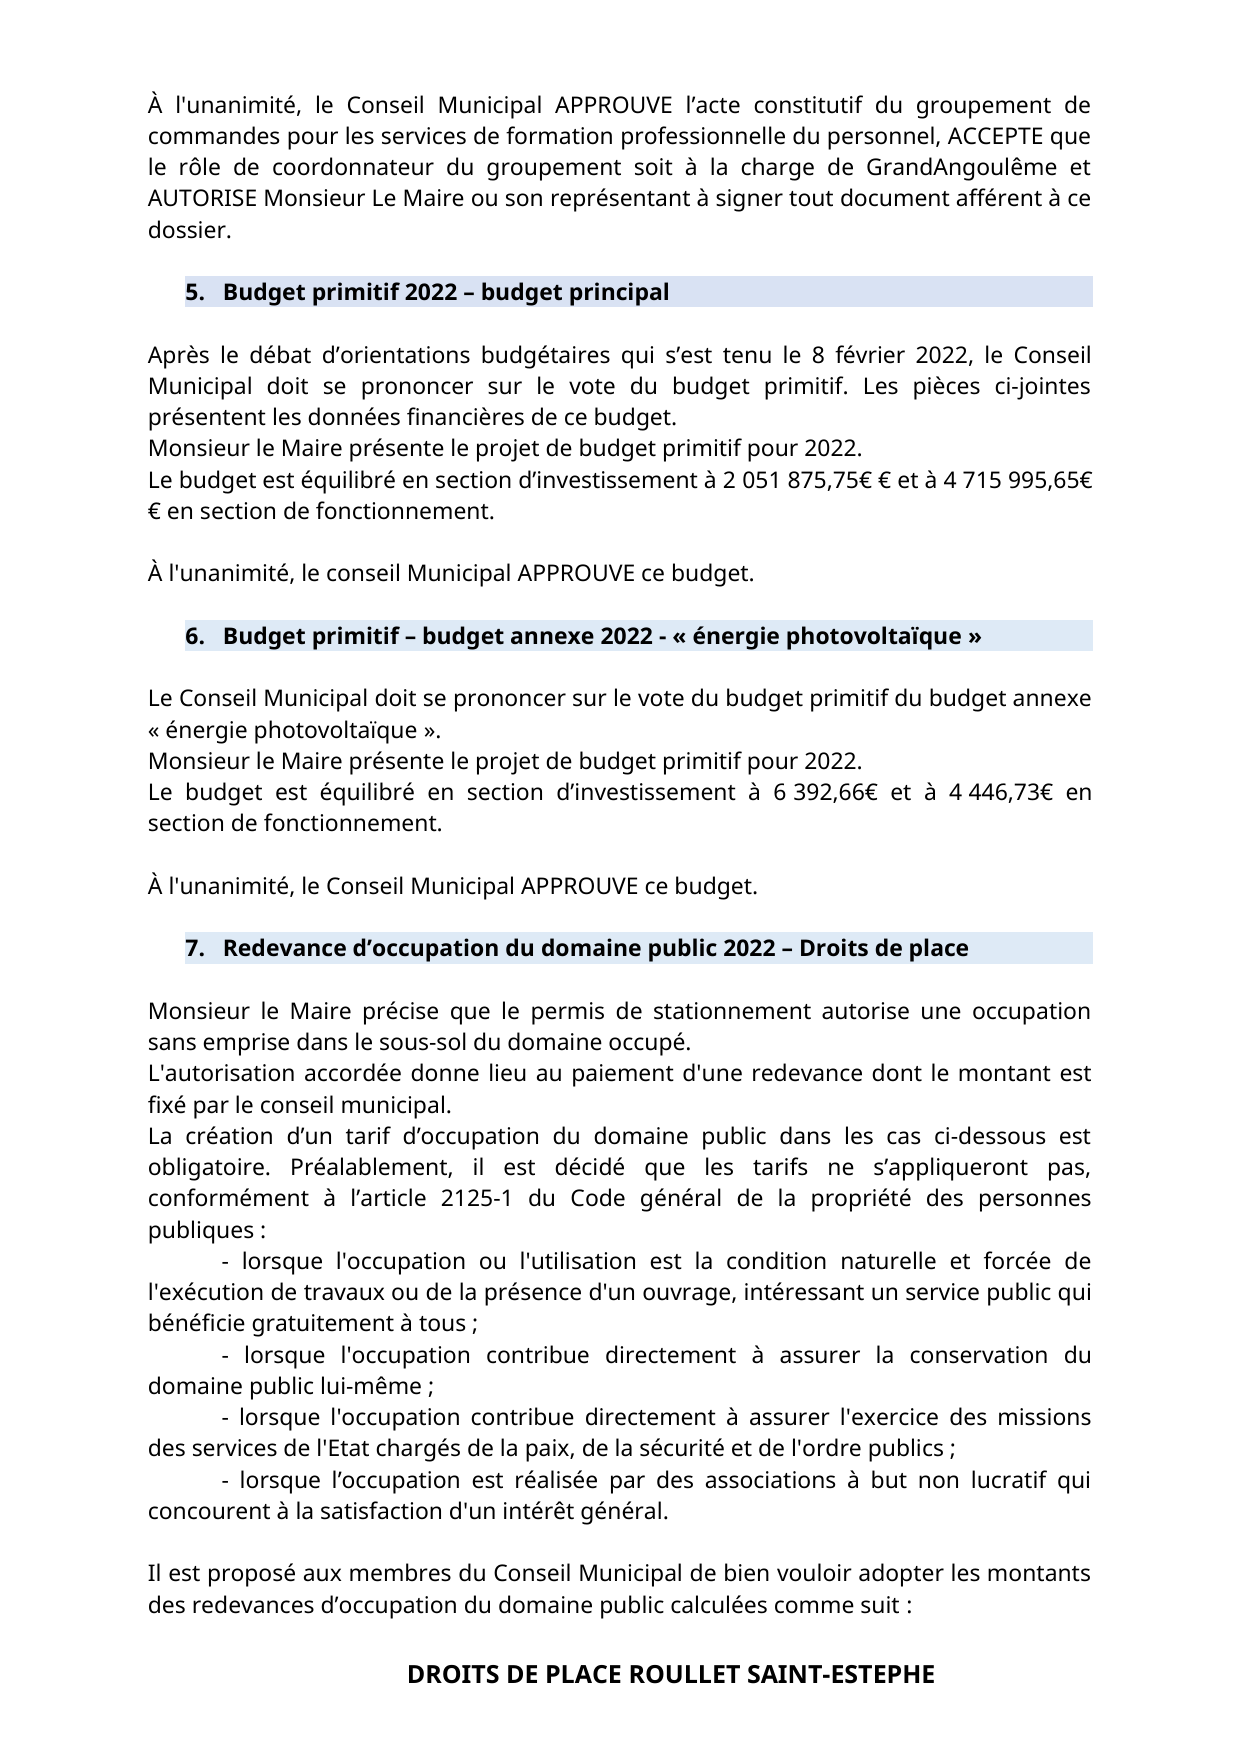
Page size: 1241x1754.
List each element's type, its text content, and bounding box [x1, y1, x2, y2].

text Monsieur le Maire précise que le permis de stationnement autorise une occupation sans emprise dans le sous-sol du domaine occupé. [148, 995, 1093, 1057]
text La création d’un tarif d’occupation du domaine public dans les cas ci-dessous est obligatoire. Préalablement, il est décidé que les tarifs ne s’appliqueront pas, conformément à l’article 2125-1 du Code général de la propriété des personnes publiques : [148, 1120, 1093, 1245]
text - lorsque l’occupation est réalisée par des associations à but non lucratif qui concourent à la satisfaction d'un intérêt général. [148, 1464, 1093, 1526]
list Budget primitif 2022 – budget principal [185, 276, 1093, 307]
list Budget primitif – budget annexe 2022 - « énergie photovoltaïque » [185, 620, 1093, 651]
table_header DROITS DE PLACE ROULLET SAINT-ESTEPHE [155, 1651, 1187, 1691]
text - lorsque l'occupation contribue directement à assurer la conservation du domaine public lui-même ; [148, 1339, 1093, 1401]
text L'autorisation accordée donne lieu au paiement d'une redevance dont le montant est fixé par le conseil municipal. [148, 1057, 1093, 1120]
list Monsieur le Maire présente le projet de budget primitif pour 2022. [148, 432, 1093, 464]
list Monsieur le Maire présente le projet de budget primitif pour 2022. [148, 745, 1093, 776]
list Redevance d’occupation du domaine public 2022 – Droits de place [185, 932, 1093, 964]
text Il est proposé aux membres du Conseil Municipal de bien vouloir adopter les montants des redevances d’occupation du domaine public calculées comme suit : [148, 1557, 1093, 1620]
list Le Conseil Municipal doit se prononcer sur le vote du budget primitif du budget annexe « énergie photovoltaïque ». [148, 682, 1093, 745]
text À l'unanimité, le Conseil Municipal APPROUVE ce budget. [148, 870, 1093, 901]
text - lorsque l'occupation ou l'utilisation est la condition naturelle et forcée de l'exécution de travaux ou de la présence d'un ouvrage, intéressant un service public qui bénéficie gratuitement à tous ; [148, 1245, 1093, 1339]
list Après le débat d’orientations budgétaires qui s’est tenu le 8 février 2022, le Conseil Municipal doit se prononcer sur le vote du budget primitif. Les pièces ci-jointes présentent les données financières de ce budget. [148, 339, 1093, 432]
text À l'unanimité, le Conseil Municipal APPROUVE l’acte constitutif du groupement de commandes pour les services de formation professionnelle du personnel, ACCEPTE que le rôle de coordonnateur du groupement soit à la charge de GrandAngoulême et AUTORISE Monsieur Le Maire ou son représentant à signer tout document afférent à ce dossier. [148, 89, 1093, 245]
list Le budget est équilibré en section d’investissement à 6 392,66€ et à 4 446,73€ en section de fonctionnement. [148, 776, 1093, 839]
text À l'unanimité, le conseil Municipal APPROUVE ce budget. [148, 557, 1093, 589]
list Le budget est équilibré en section d’investissement à 2 051 875,75€ € et à 4 715 995,65€ € en section de fonctionnement. [148, 464, 1093, 526]
text - lorsque l'occupation contribue directement à assurer l'exercice des missions des services de l'Etat chargés de la paix, de la sécurité et de l'ordre publics ; [148, 1401, 1093, 1464]
